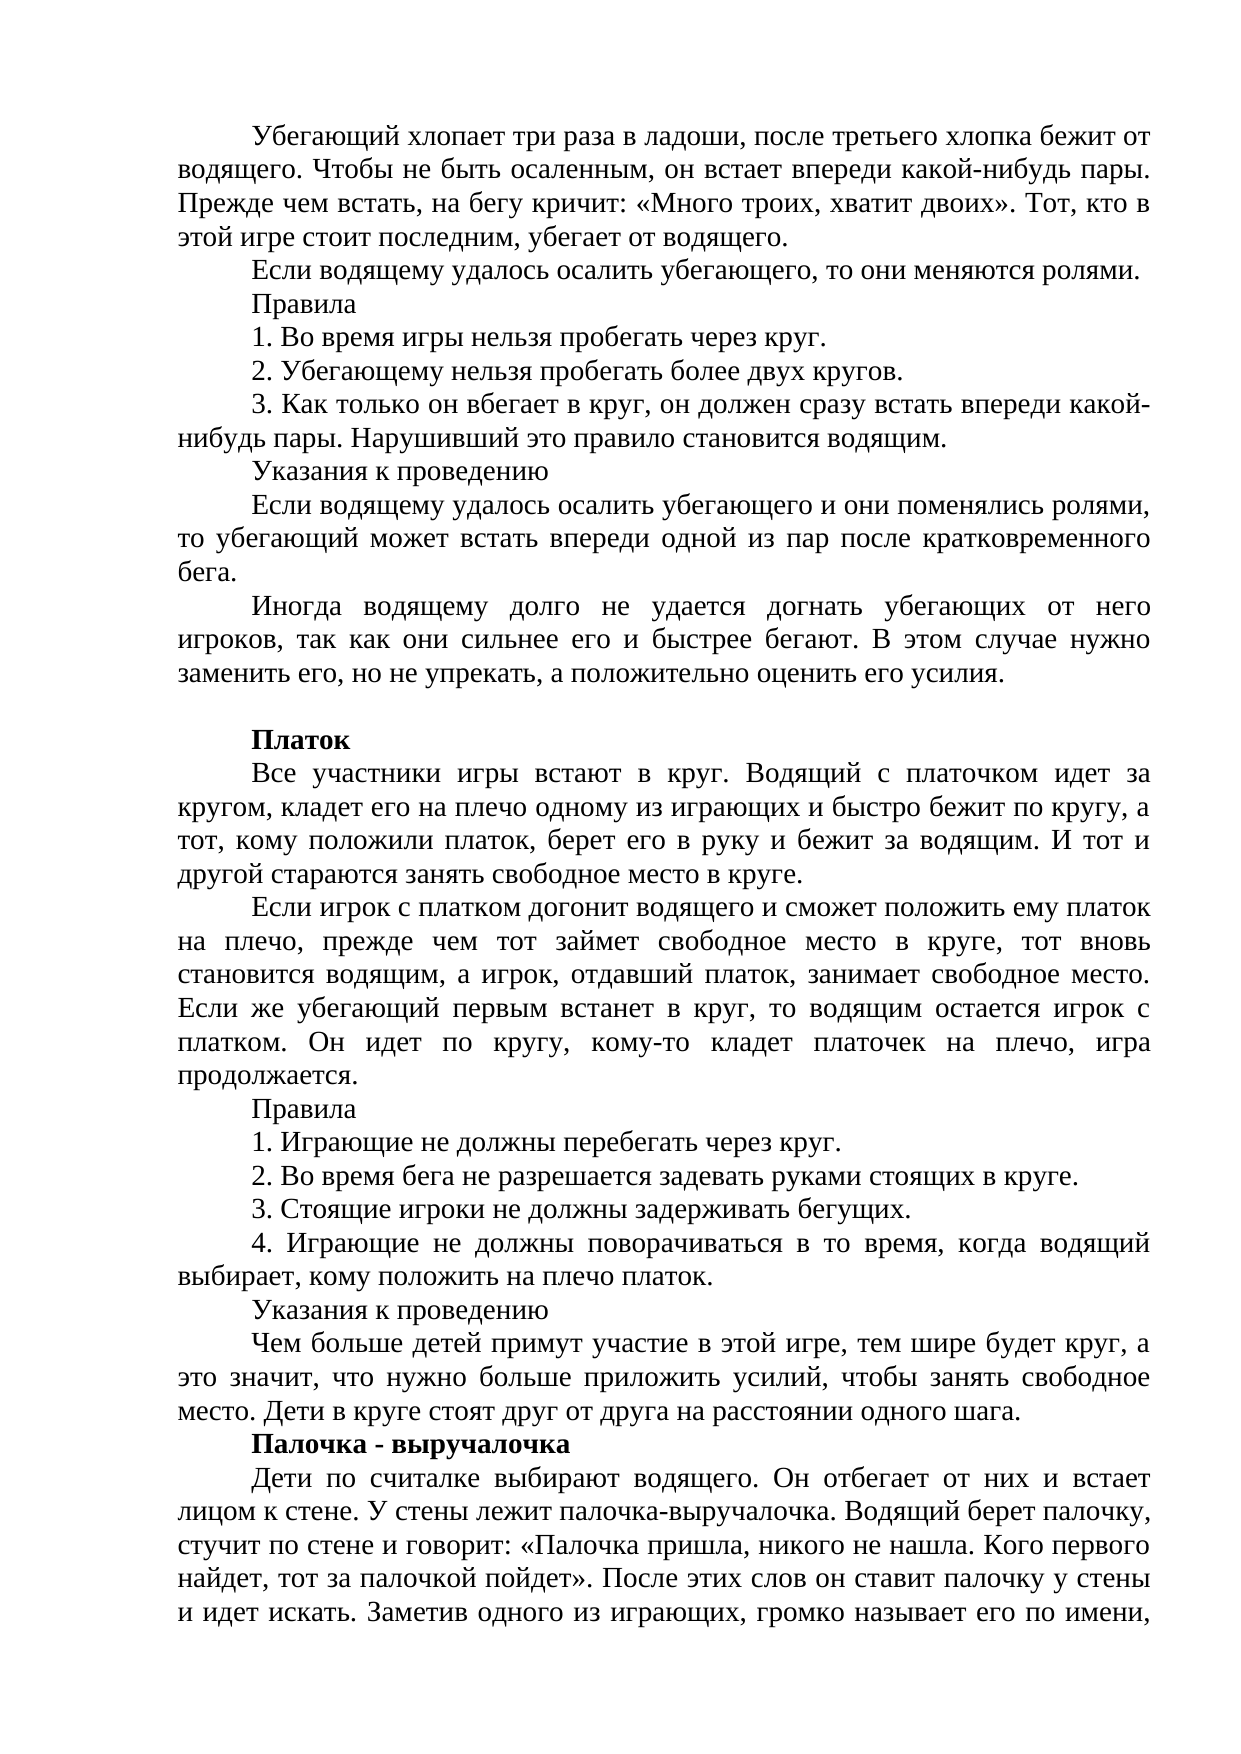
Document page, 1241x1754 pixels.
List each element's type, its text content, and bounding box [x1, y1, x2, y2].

text 2. Убегающему нельзя пробегать более двух кругов. [177, 353, 1152, 386]
text Убегающий хлопает три раза в ладоши, после третьего хлопка бежит от водящего. Чтобы не быть осаленным, он встает впереди какой-нибудь пары. Прежде чем встать, на бегу кричит: «Много троих, хватит двоих». Тот, кто в этой игре стоит последним, убегает от водящего. [177, 118, 1152, 252]
text Иногда водящему долго не удается догнать убегающих от него игроков, так как они сильнее его и быстрее бегают. В этом случае нужно заменить его, но не упрекать, а положительно оценить его усилия. [177, 588, 1152, 688]
text 4. Играющие не должны поворачиваться в то время, когда водящий выбирает, кому положить на плечо платок. [177, 1225, 1152, 1292]
text Указания к проведению [177, 453, 1152, 487]
text Если игрок с платком догонит водящего и сможет положить ему платок на плечо, прежде чем тот займет свободное место в круге, тот вновь становится водящим, а игрок, отдавший платок, занимает свободное место. Если же убегающий первым встанет в круг, то водящим остается игрок с платком. Он идет по кругу, кому-то кладет платочек на плечо, игра продолжается. [177, 889, 1152, 1091]
text 2. Во время бега не разрешается задевать руками стоящих в круге. [177, 1158, 1152, 1191]
text Платок [177, 722, 1152, 755]
text Если водящему удалось осалить убегающего и они поменялись ролями, то убегающий может встать впереди одной из пар после кратковременного бега. [177, 487, 1152, 588]
text Если водящему удалось осалить убегающего, то они меняются ролями. [177, 252, 1152, 286]
text Указания к проведению [177, 1292, 1152, 1326]
text Правила [177, 1091, 1152, 1124]
text Чем больше детей примут участие в этой игре, тем шире будет круг, а это значит, что нужно больше приложить усилий, чтобы занять свободное место. Дети в круге стоят друг от друга на расстоянии одного шага. [177, 1326, 1152, 1426]
text Палочка - выручалочка [177, 1426, 1152, 1460]
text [177, 1460, 1152, 1627]
text Правила [177, 286, 1152, 319]
text 1. Играющие не должны перебегать через круг. [177, 1124, 1152, 1158]
text 3. Как только он вбегает в круг, он должен сразу встать впереди какой-нибудь пары. Нарушивший это правило становится водящим. [177, 386, 1152, 453]
text Все участники игры встают в круг. Водящий с платочком идет за кругом, кладет его на плечо одному из играющих и быстро бежит по кругу, а тот, кому положили платок, берет его в руку и бежит за водящим. И тот и другой стараются занять свободное место в круге. [177, 755, 1152, 889]
text 3. Стоящие игроки не должны задерживать бегущих. [177, 1191, 1152, 1225]
text 1. Во время игры нельзя пробегать через круг. [177, 319, 1152, 353]
